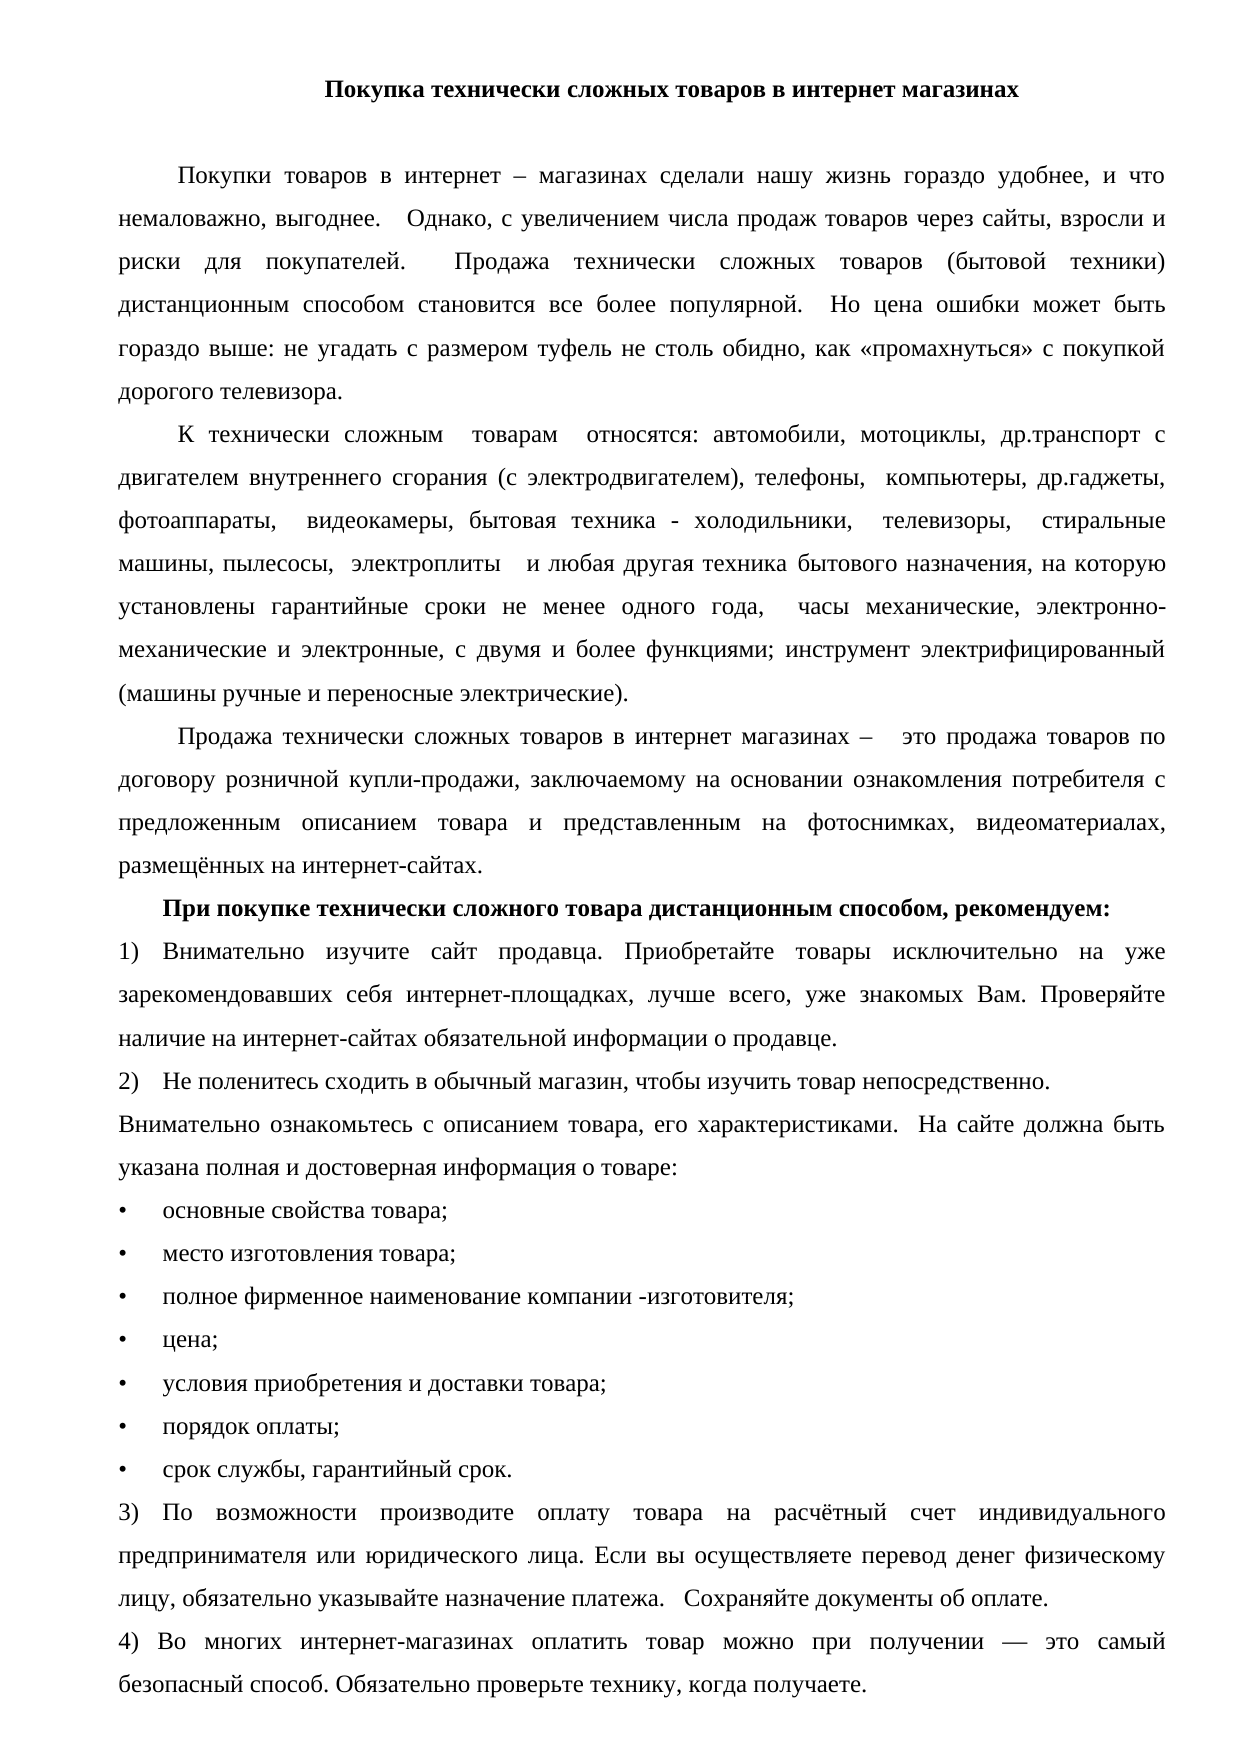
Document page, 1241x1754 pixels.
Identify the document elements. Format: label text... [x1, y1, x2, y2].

text • полное фирменное наименование компании -изготовителя; [118, 1281, 1167, 1310]
text • цена; [118, 1324, 1167, 1353]
text 3) По возможности производите оплату товара на расчётный счет индивидуального предпринимателя или юридического лица. Если вы осуществляете перевод денег физическому лицу, обязательно указывайте назначение платежа. Сохраняйте документы об оплате. [118, 1497, 1167, 1612]
text К технически сложным товарам относятся: автомобили, мотоциклы, др.транспорт с двигателем внутреннего сгорания (с электродвигателем), телефоны, компьютеры, др.гаджеты, фотоаппараты, видеокамеры, бытовая техника - холодильники, телевизоры, стиральные машины, пылесосы, электроплиты и любая другая техника бытового назначения, на которую установлены гарантийные сроки не менее одного года, часы механические, электронно-механические и электронные, с двумя и более функциями; инструмент электрифицированный (машины ручные и переносные электрические). [118, 419, 1167, 706]
text • срок службы, гарантийный срок. [118, 1454, 1167, 1483]
text • основные свойства товара; [118, 1195, 1167, 1224]
text Покупка технически сложных товаров в интернет магазинах [118, 74, 1167, 103]
text Покупки товаров в интернет – магазинах сделали нашу жизнь гораздо удобнее, и что немаловажно, выгоднее. Однако, с увеличением числа продаж товаров через сайты, взросли и риски для покупателей. Продажа технически сложных товаров (бытовой техники) дистанционным способом становится все более популярной. Но цена ошибки может быть гораздо выше: не угадать с размером туфель не столь обидно, как «промахнуться» с покупкой дорогого телевизора. [118, 160, 1167, 404]
text 4) Во многих интернет-магазинах оплатить товар можно при получении — это самый безопасный способ. Обязательно проверьте технику, когда получаете. [118, 1626, 1167, 1698]
text Продажа технически сложных товаров в интернет магазинах – это продажа товаров по договору розничной купли-продажи, заключаемому на основании ознакомления потребителя с предложенным описанием товара и представленным на фотоснимках, видеоматериалах, размещённых на интернет-сайтах. [118, 721, 1167, 879]
list Не поленитесь сходить в обычный магазин, чтобы изучить товар непосредственно. [118, 1066, 1167, 1094]
text • порядок оплаты; [118, 1411, 1167, 1439]
text • условия приобретения и доставки товара; [118, 1368, 1167, 1396]
text Внимательно ознакомьтесь с описанием товара, его характеристиками. На сайте должна быть указана полная и достоверная информация о товаре: [118, 1109, 1167, 1181]
text • место изготовления товара; [118, 1238, 1167, 1267]
text При покупке технически сложного товара дистанционным способом, рекомендуем: [118, 893, 1167, 922]
list Внимательно изучите сайт продавца. Приобретайте товары исключительно на уже зарекомендовавших себя интернет-площадках, лучше всего, уже знакомых Вам. Проверяйте наличие на интернет-сайтах обязательной информации о продавце. [118, 936, 1167, 1051]
